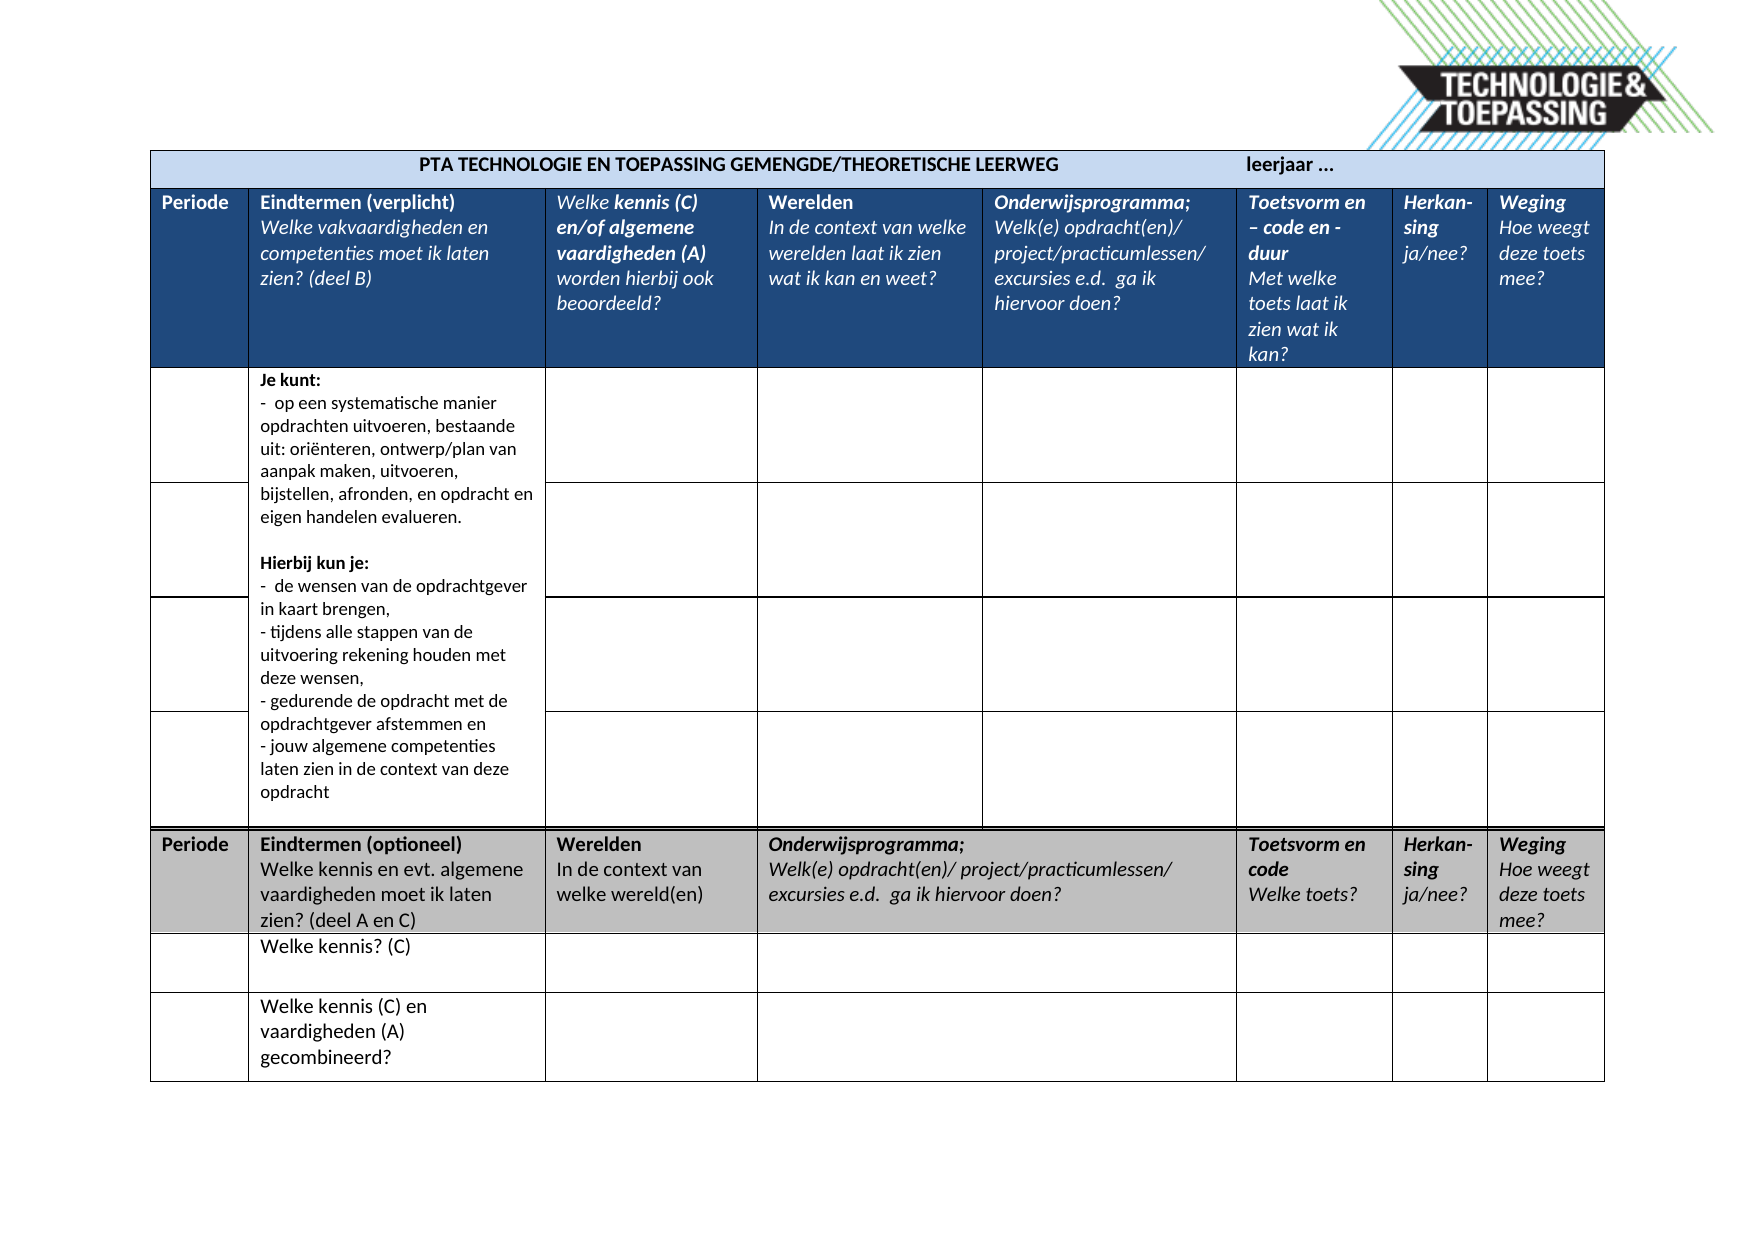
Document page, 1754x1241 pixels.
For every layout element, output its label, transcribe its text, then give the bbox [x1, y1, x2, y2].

table_cell [758, 598, 982, 711]
table_cell [1393, 712, 1487, 826]
table_cell [1393, 483, 1487, 596]
table_cell [1393, 993, 1487, 1081]
table_cell [1488, 483, 1604, 596]
table_cell [1237, 934, 1392, 992]
table_cell [151, 368, 248, 482]
table_cell [1393, 368, 1487, 482]
table_cell Eindtermen (optioneel) Welke kennis en evt. algemene vaardigheden moet ik laten zien? (deel A en C) [249, 831, 545, 932]
table_cell [151, 993, 248, 1081]
table_cell [546, 598, 757, 711]
table_cell [983, 712, 1236, 826]
table_cell [546, 368, 757, 482]
table_cell [1488, 598, 1604, 711]
table_cell [546, 483, 757, 596]
table_cell [151, 483, 248, 596]
table_cell [546, 934, 757, 992]
table_cell [983, 368, 1236, 482]
table_cell [758, 993, 1236, 1081]
table_cell [758, 712, 982, 826]
table_cell [1237, 598, 1392, 711]
table_cell Herkan-sing ja/nee? [1393, 831, 1487, 932]
table_cell Welke kennis (C) en vaardigheden (A) gecombineerd? [249, 993, 545, 1081]
table_cell [1393, 598, 1487, 711]
table_cell [546, 712, 757, 826]
table_cell [1488, 934, 1604, 992]
table_cell [1488, 993, 1604, 1081]
table_cell Welke kennis (C) en/of algemene vaardigheden (A) worden hierbij ook beoordeeld? [546, 189, 757, 367]
table_cell [983, 483, 1236, 596]
table_cell [1237, 712, 1392, 826]
table_cell Weging Hoe weegt deze toets mee? [1488, 831, 1604, 932]
table_cell [1237, 483, 1392, 596]
table_cell Welke kennis? (C) [249, 934, 545, 992]
table_cell Herkan-sing ja/nee? [1393, 189, 1487, 367]
table_cell [546, 993, 757, 1081]
table_cell [1237, 993, 1392, 1081]
table_cell [983, 598, 1236, 711]
table_cell Periode [151, 831, 248, 932]
table_cell Werelden In de context van welke wereld(en) [546, 831, 757, 932]
table_header PTA TECHNOLOGIE EN TOEPASSING GEMENGDE/THEORETISCHE LEERWEG leerjaar ... [151, 151, 1604, 188]
table_cell [1488, 712, 1604, 826]
table_cell [758, 483, 982, 596]
table_cell [1237, 368, 1392, 482]
table_cell Werelden In de context van welke werelden laat ik zien wat ik kan en weet? [758, 189, 982, 367]
table_cell Onderwijsprogramma; Welk(e) opdracht(en)/ project/practicumlessen/ excursies e.d. ga ik hiervoor doen? [758, 831, 1236, 932]
table_cell [151, 712, 248, 826]
table_cell Je kunt: - op een systematische manier opdrachten uitvoeren, bestaande uit: oriënteren, ontwerp/plan van aanpak maken, uitvoeren, bijstellen, afronden, en opdracht en eigen handelen evalueren. Hierbij kun je: - de wensen van de opdrachtgever in kaart brengen, - tijdens alle stappen van de uitvoering rekening houden met deze wensen, - gedurende de opdracht met de opdrachtgever afstemmen en - jouw algemene competenties laten zien in de context van deze opdracht [249, 368, 545, 826]
table_cell [151, 934, 248, 992]
table_cell [1488, 368, 1604, 482]
table_cell Toetsvorm en – code en -duur Met welke toets laat ik zien wat ik kan? [1237, 189, 1392, 367]
table_cell [758, 934, 1236, 992]
table_cell Onderwijsprogramma; Welk(e) opdracht(en)/ project/practicumlessen/ excursies e.d. ga ik hiervoor doen? [983, 189, 1236, 367]
table_cell Periode [151, 189, 248, 367]
table_cell Eindtermen (verplicht) Welke vakvaardigheden en competenties moet ik laten zien? (deel B) [249, 189, 545, 367]
table_cell [151, 598, 248, 711]
table_cell Weging Hoe weegt deze toets mee? [1488, 189, 1604, 367]
table_cell Toetsvorm en code Welke toets? [1237, 831, 1392, 932]
table_cell [758, 368, 982, 482]
table_cell [1393, 934, 1487, 992]
